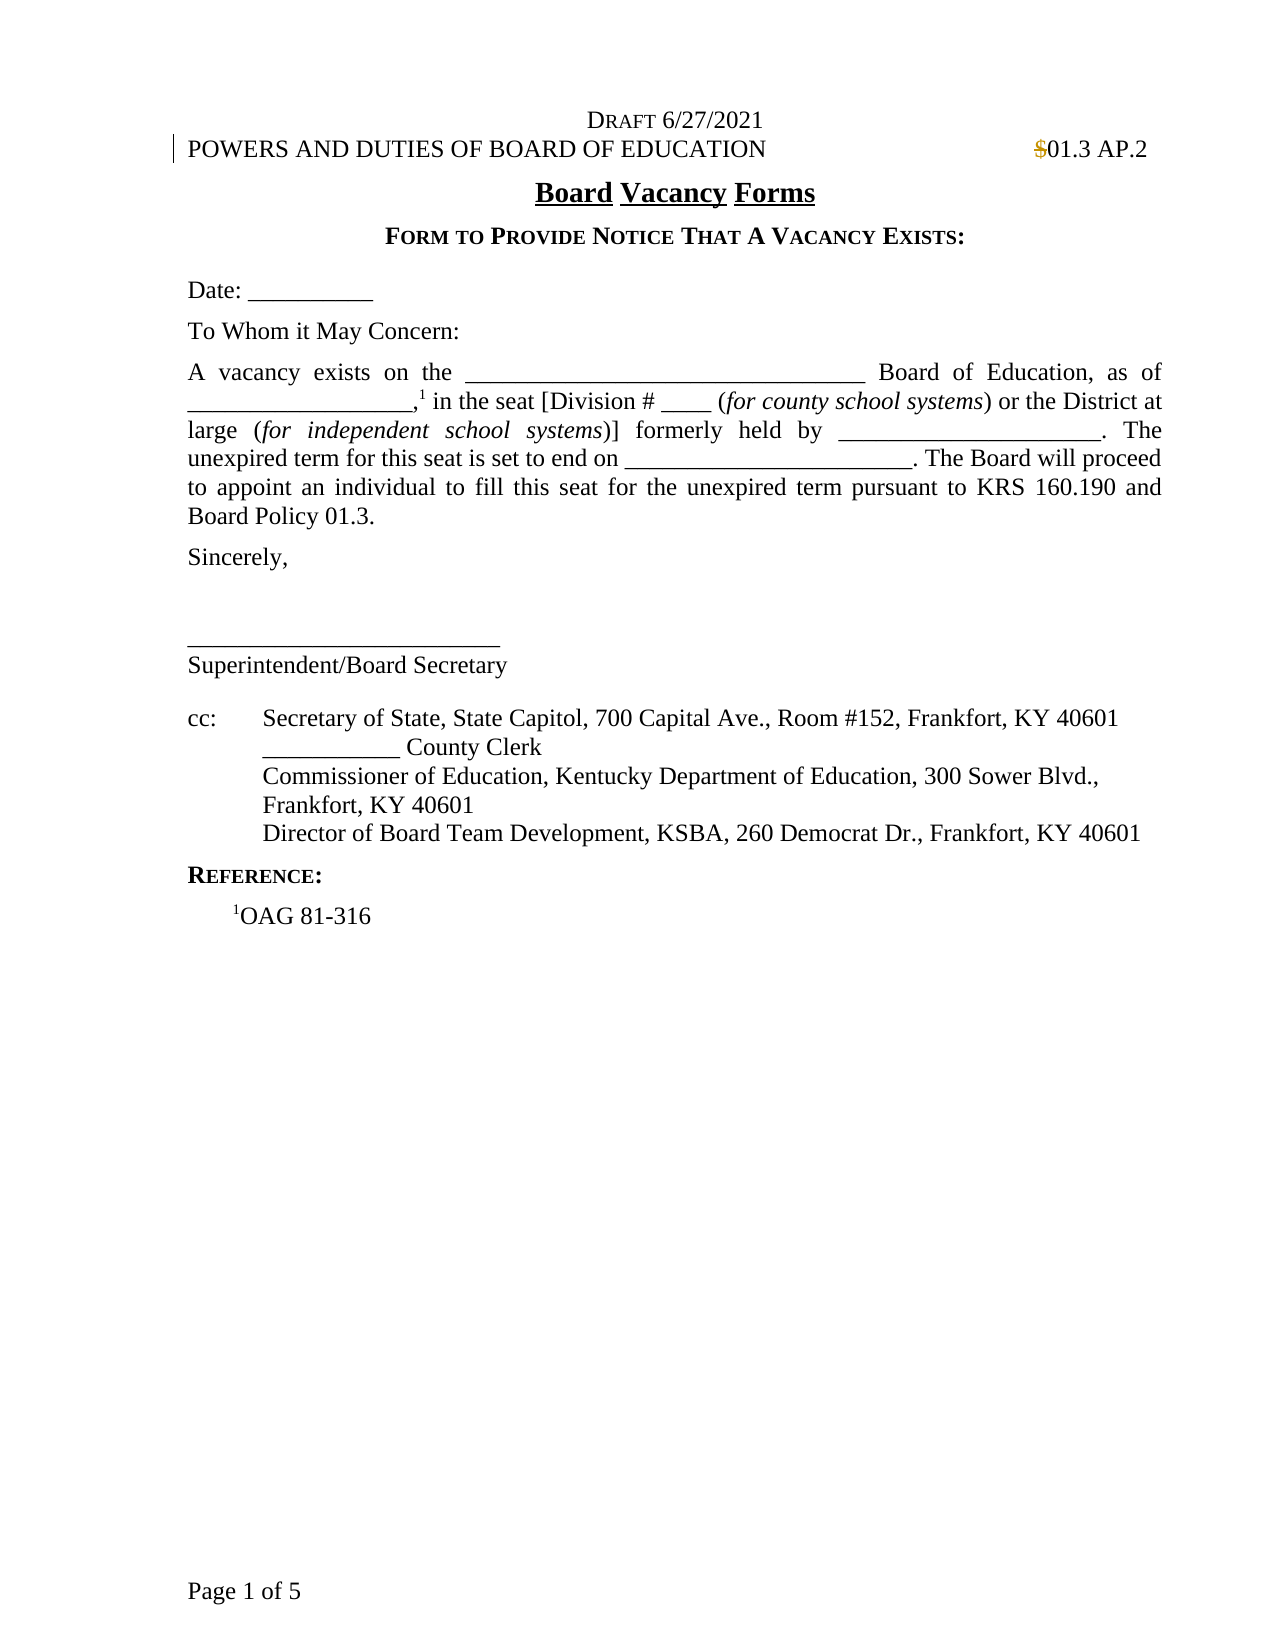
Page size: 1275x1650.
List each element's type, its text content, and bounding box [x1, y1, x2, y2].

text Sincerely, [187, 542, 1162, 571]
text Superintendent/Board Secretary [187, 650, 1162, 678]
subtitle Draft 6/27/2021 [187, 105, 1162, 134]
text Director of Board Team Development, KSBA, 260 Democrat Dr., Frankfort, KY 40601 [187, 818, 1162, 847]
text cc: Secretary of State, State Capitol, 700 Capital Ave., Room #152, Frankfort, KY 40601 [187, 703, 1162, 732]
text _________________________ [187, 621, 1162, 650]
subtitle Reference: [187, 860, 1162, 888]
text 1OAG 81-316 [232, 901, 1162, 930]
text A vacancy exists on the ________________________________ Board of Education, as of __________________,1 in the seat [Division # ____ (for county school systems) or the District at large (for independent school systems)] formerly held by _____________________. The unexpired term for this seat is set to end on _______________________. The Board will proceed to appoint an individual to fill this seat for the unexpired term pursuant to KRS 160.190 and Board Policy 01.3. [187, 357, 1162, 530]
text To Whom it May Concern: [187, 316, 1162, 345]
subtitle POWERS AND DUTIES OF BOARD OF EDUCATION 01.3 AP.2 [187, 134, 1162, 162]
text Date: __________ [187, 275, 1162, 303]
text ___________ County Clerk [187, 732, 1162, 761]
title Board Vacancy Forms [187, 175, 1162, 208]
subtitle Form to Provide Notice That A Vacancy Exists: [187, 221, 1162, 250]
text Commissioner of Education, Kentucky Department of Education, 300 Sower Blvd., Frankfort, KY 40601 [187, 761, 1162, 818]
